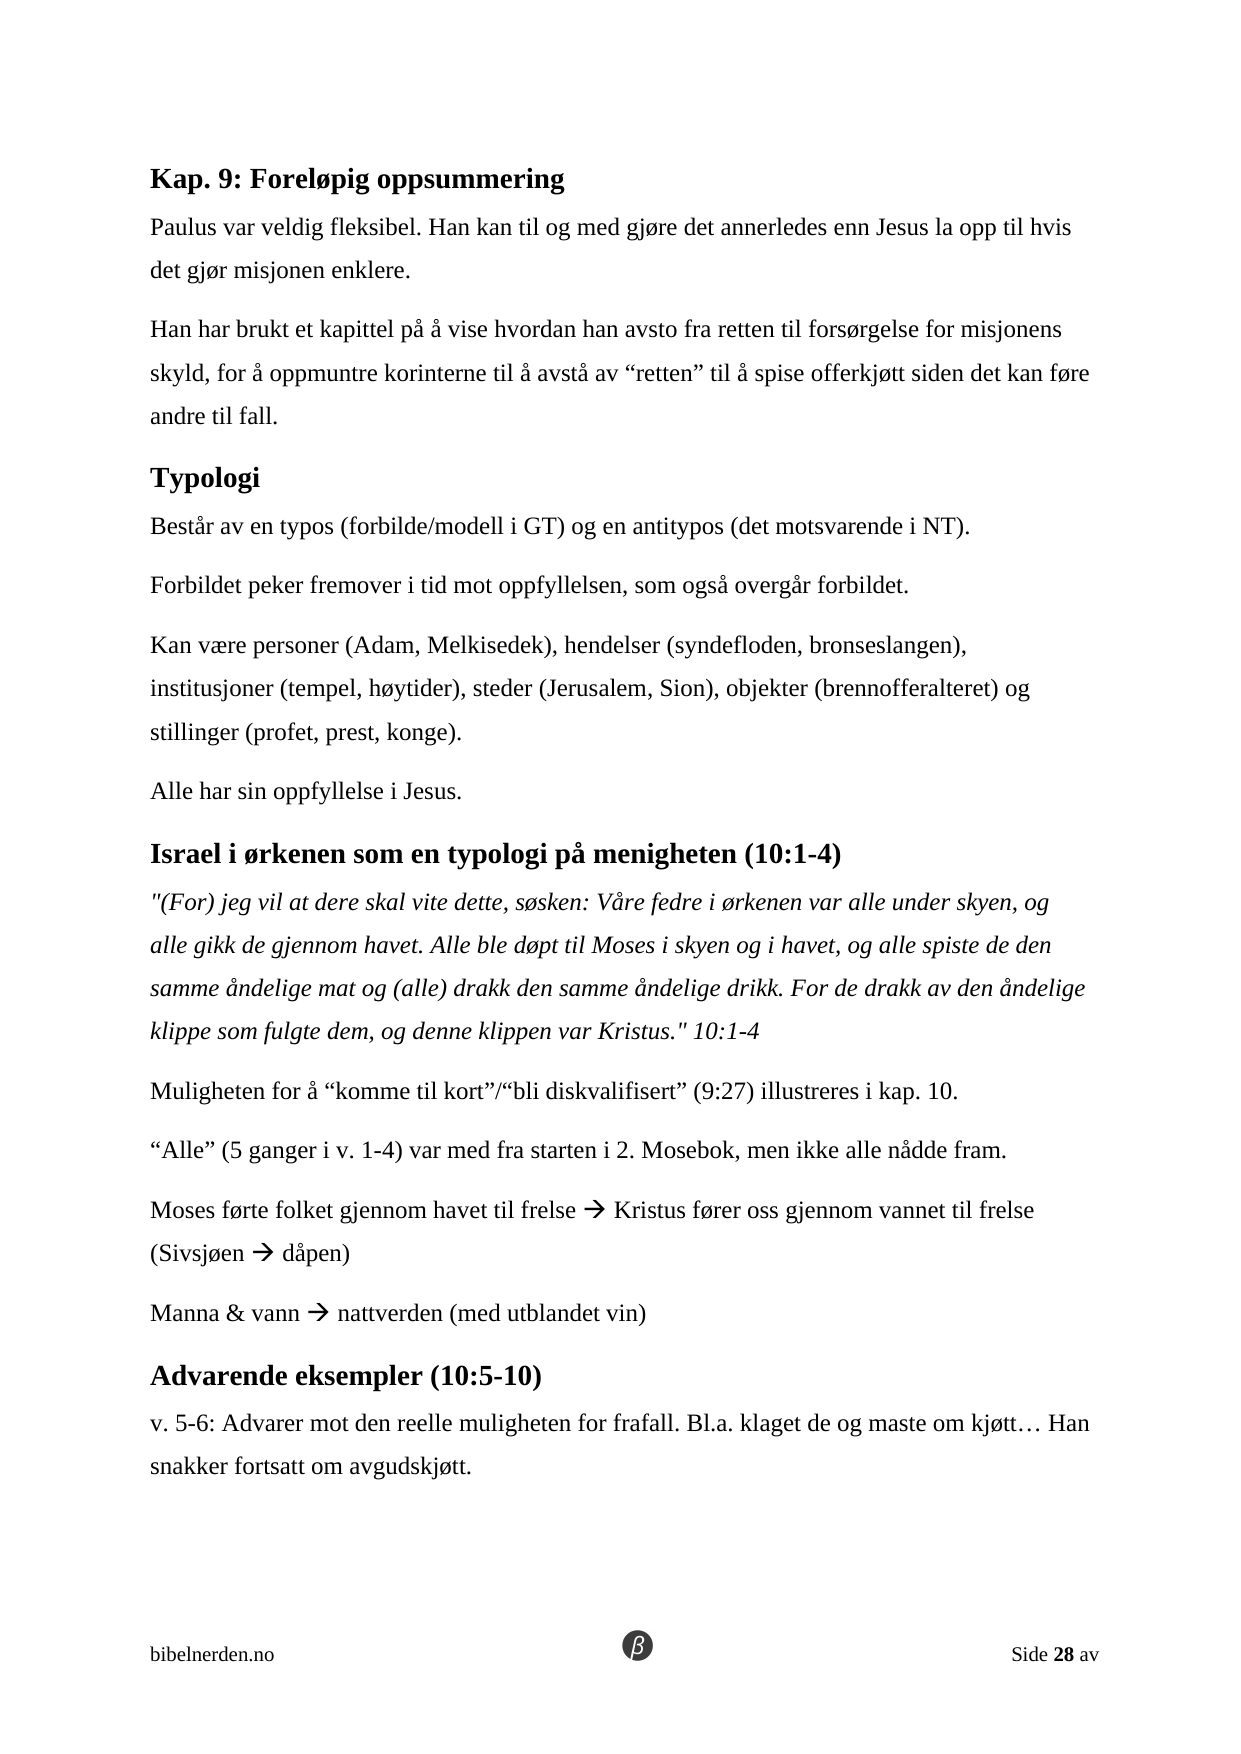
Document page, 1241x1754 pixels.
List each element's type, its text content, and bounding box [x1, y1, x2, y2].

text "(For) jeg vil at dere skal vite dette, søsken: Våre fedre i ørkenen var alle under skyen, og alle gikk de gjennom havet. Alle ble døpt til Moses i skyen og i havet, og alle spiste de den samme åndelige mat og (alle) drakk den samme åndelige drikk. For de drakk av den åndelige klippe som fulgte dem, og denne klippen var Kristus." 10:1-4 [150, 887, 1090, 1045]
text Kan være personer (Adam, Melkisedek), hendelser (syndefloden, bronseslangen), institusjoner (tempel, høytider), steder (Jerusalem, Sion), objekter (brennofferalteret) og stillinger (profet, prest, konge). [150, 630, 1090, 745]
text Manna & vann nattverden (med utblandet vin) [150, 1298, 1090, 1327]
text Består av en typos (forbilde/modell i GT) og en antitypos (det motsvarende i NT). [150, 511, 1090, 539]
picture [621, 1629, 654, 1662]
text Muligheten for å “komme til kort”/“bli diskvalifisert” (9:27) illustreres i kap. 10. [150, 1076, 1090, 1104]
subtitle Advarende eksempler (10:5-10) [150, 1358, 1090, 1392]
text Moses førte folket gjennom havet til frelse Kristus fører oss gjennom vannet til frelse (Sivsjøen dåpen) [150, 1195, 1090, 1267]
subtitle Israel i ørkenen som en typologi på menigheten (10:1-4) [150, 836, 1090, 870]
text Forbildet peker fremover i tid mot oppfyllelsen, som også overgår forbildet. [150, 571, 1090, 599]
subtitle Typologi [150, 461, 1090, 494]
subtitle Kap. 9: Foreløpig oppsummering [150, 161, 1090, 195]
text Han har brukt et kapittel på å vise hvordan han avsto fra retten til forsørgelse for misjonens skyld, for å oppmuntre korinterne til å avstå av “retten” til å spise offerkjøtt siden det kan føre andre til fall. [150, 314, 1090, 429]
text Paulus var veldig fleksibel. Han kan til og med gjøre det annerledes enn Jesus la opp til hvis det gjør misjonen enklere. [150, 212, 1090, 283]
text Alle har sin oppfyllelse i Jesus. [150, 776, 1090, 805]
text “Alle” (5 ganger i v. 1-4) var med fra starten i 2. Mosebok, men ikke alle nådde fram. [150, 1136, 1090, 1164]
text v. 5-6: Advarer mot den reelle muligheten for frafall. Bl.a. klaget de og maste om kjøtt… Han snakker fortsatt om avgudskjøtt. [150, 1408, 1090, 1480]
